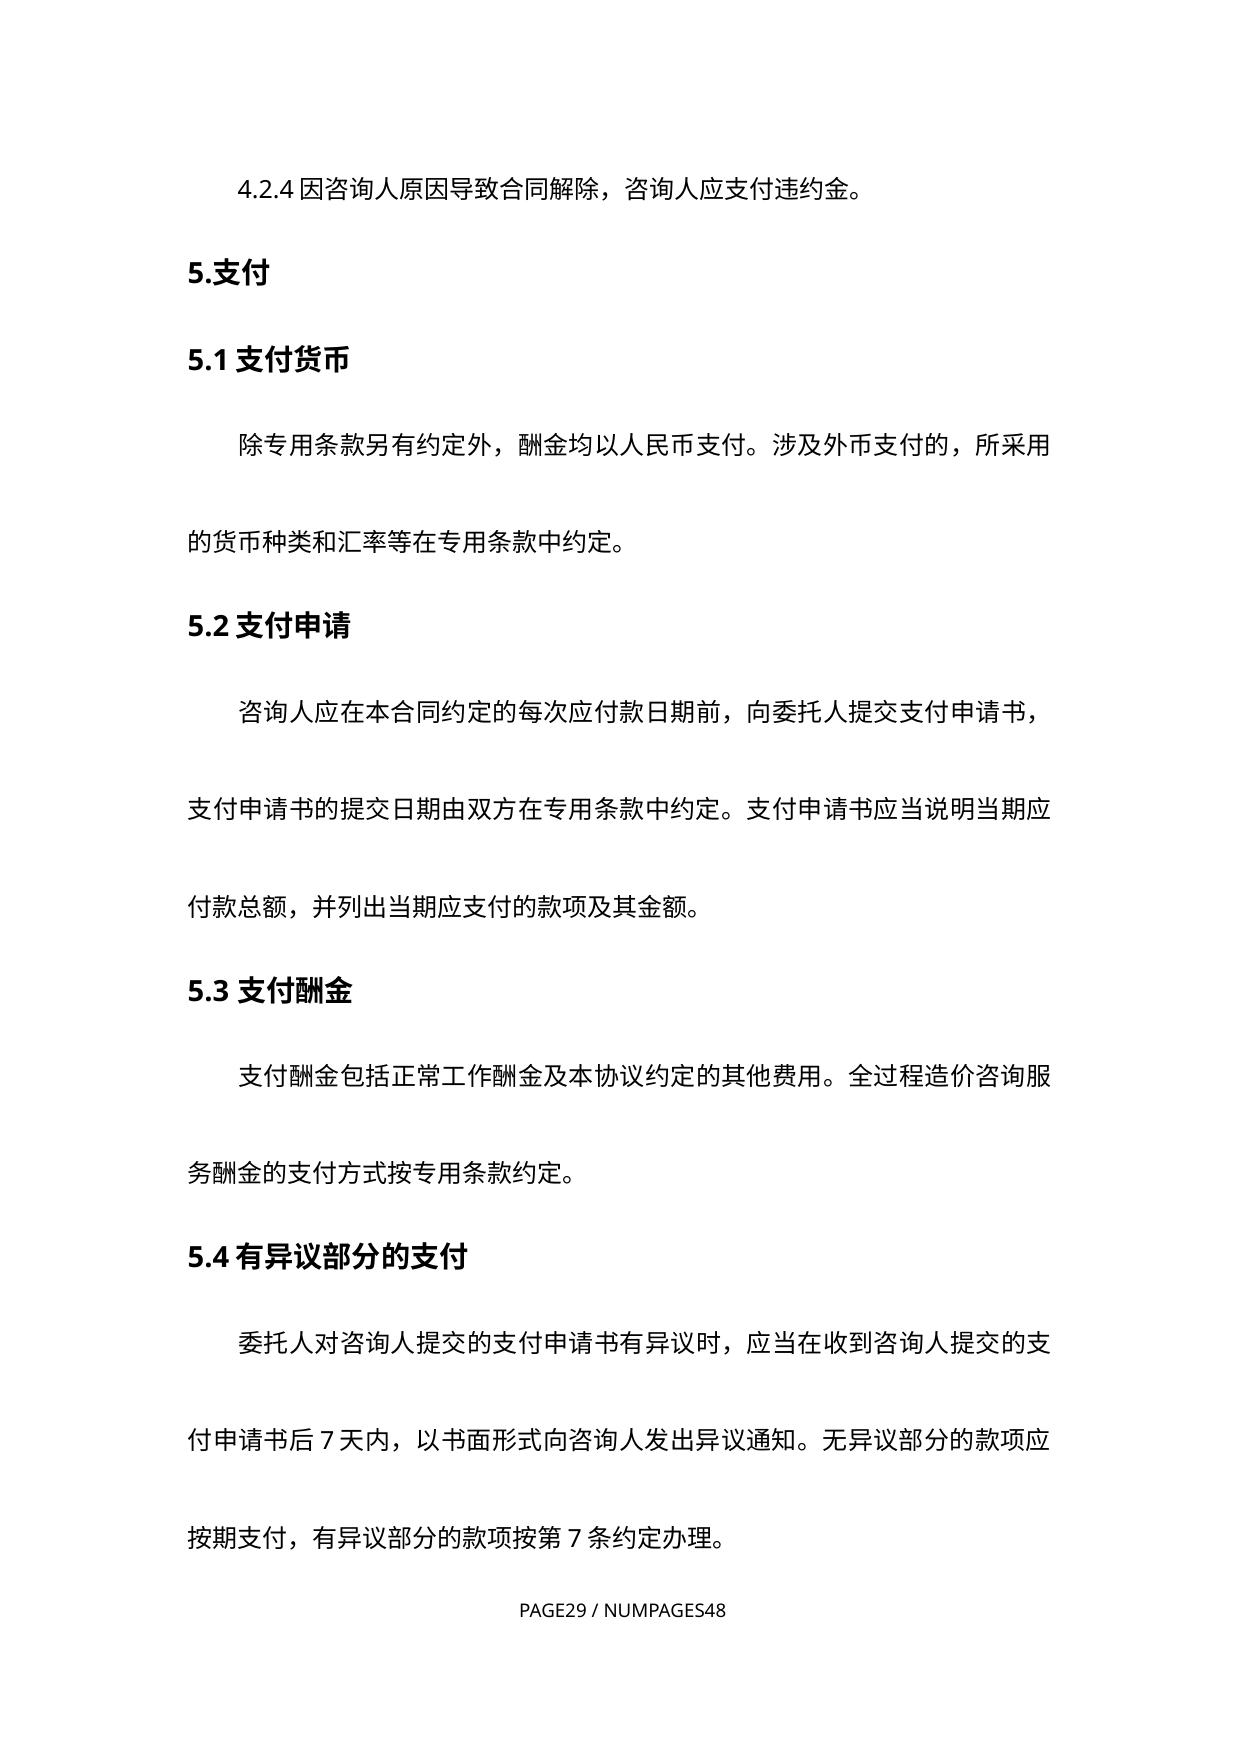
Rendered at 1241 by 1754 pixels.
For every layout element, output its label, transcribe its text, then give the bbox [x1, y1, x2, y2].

text 咨询人应在本合同约定的每次应付款日期前，向委托人提交支付申请书，支付申请书的提交日期由双方在专用条款中约定。支付申请书应当说明当期应付款总额，并列出当期应支付的款项及其金额。 [187, 678, 1053, 938]
text 5.2支付申请 [187, 592, 1053, 657]
text 5.支付 [187, 239, 1053, 304]
text 除专用条款另有约定外，酬金均以人民币支付。涉及外币支付的，所采用的货币种类和汇率等在专用条款中约定。 [187, 411, 1053, 573]
text 5.3 支付酬金 [187, 956, 1053, 1021]
text 支付酬金包括正常工作酬金及本协议约定的其他费用。全过程造价咨询服务酬金的支付方式按专用条款约定。 [187, 1042, 1053, 1204]
text 5.4有异议部分的支付 [187, 1223, 1053, 1288]
text 4.2.4因咨询人原因导致合同解除，咨询人应支付违约金。 [187, 156, 1053, 221]
text 5.1支付货币 [187, 325, 1053, 390]
text 委托人对咨询人提交的支付申请书有异议时，应当在收到咨询人提交的支付申请书后7天内，以书面形式向咨询人发出异议通知。无异议部分的款项应按期支付，有异议部分的款项按第7条约定办理。 [187, 1309, 1053, 1569]
